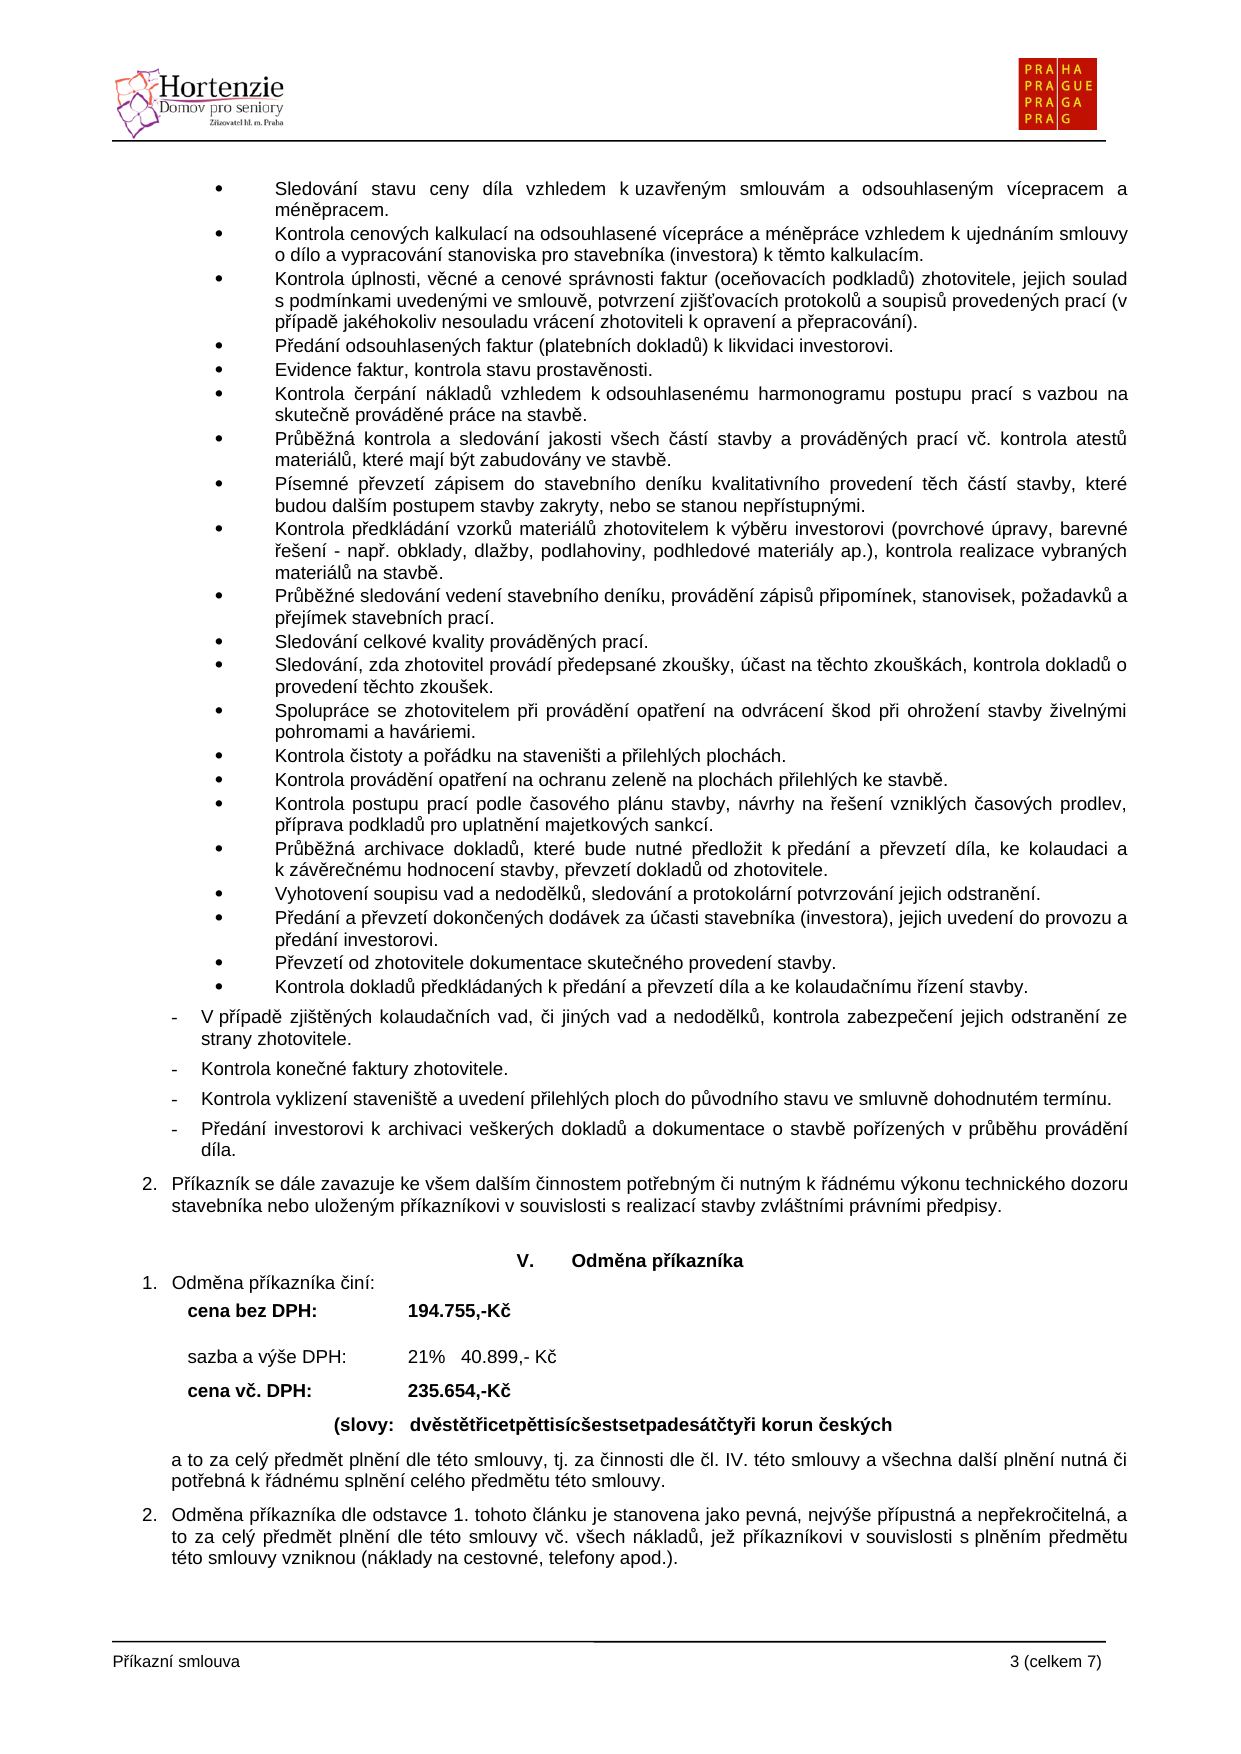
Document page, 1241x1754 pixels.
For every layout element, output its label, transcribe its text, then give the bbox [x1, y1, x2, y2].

list Písemné převzetí zápisem do stavebního deníku kvalitativního provedení těch částí stavby, které budou dalším postupem stavby zakryty, nebo se stanou nepřístupnými. [216, 473, 1128, 516]
text (slovy: dvěstětřicetpěttisícšestsetpadesátčtyři korun českých [186, 1414, 1128, 1436]
list Kontrola čerpání nákladů vzhledem k odsouhlasenému harmonogramu postupu prací s vazbou na skutečně prováděné práce na stavbě. [216, 382, 1128, 426]
list Průběžná archivace dokladů, které bude nutné předložit k předání a převzetí díla, ke kolaudaci a k závěrečnému hodnocení stavby, převzetí dokladů od zhotovitele. [216, 838, 1128, 881]
list Vyhotovení soupisu vad a nedodělků, sledování a protokolární potvrzování jejich odstranění. [216, 883, 1128, 904]
list Sledování, zda zhotovitel provádí předepsané zkoušky, účast na těchto zkouškách, kontrola dokladů o provedení těchto zkoušek. [216, 654, 1128, 697]
text cena vč. DPH: 235.654,-Kč [186, 1380, 1128, 1402]
list Spolupráce se zhotovitelem při provádění opatření na odvrácení škod při ohrožení stavby živelnými pohromami a haváriemi. [216, 699, 1128, 743]
list Sledování stavu ceny díla vzhledem k uzavřeným smlouvám a odsouhlaseným vícepracem a méněpracem. [216, 177, 1128, 221]
list Evidence faktur, kontrola stavu prostavěnosti. [216, 358, 1128, 380]
list Průběžné sledování vedení stavebního deníku, provádění zápisů připomínek, stanovisek, požadavků a přejímek stavebních prací. [216, 585, 1128, 628]
list Kontrola postupu prací podle časového plánu stavby, návrhy na řešení vzniklých časových prodlev, příprava podkladů pro uplatnění majetkových sankcí. [216, 792, 1128, 836]
list Průběžná kontrola a sledování jakosti všech částí stavby a prováděných prací vč. kontrola atestů materiálů, které mají být zabudovány ve stavbě. [216, 428, 1128, 471]
list Kontrola úplnosti, věcné a cenové správnosti faktur (oceňovacích podkladů) zhotovitele, jejich soulad s podmínkami uvedenými ve smlouvě, potvrzení zjišťovacích protokolů a soupisů provedených prací (v případě jakéhokoliv nesouladu vrácení zhotoviteli k opravení a přepracování). [216, 268, 1128, 333]
list Kontrola dokladů předkládaných k předání a převzetí díla a ke kolaudačnímu řízení stavby. [216, 976, 1128, 997]
list Sledování celkové kvality prováděných prací. [216, 630, 1128, 652]
list Předání a převzetí dokončených dodávek za účasti stavebníka (investora), jejich uvedení do provozu a předání investorovi. [216, 907, 1128, 950]
list Předání odsouhlasených faktur (platebních dokladů) k likvidaci investorovi. [216, 335, 1128, 356]
list Příkazník se dále zavazuje ke všem dalším činnostem potřebným či nutným k řádnému výkonu technického dozoru stavebníka nebo uloženým příkazníkovi v souvislosti s realizací stavby zvláštními právními předpisy. [142, 1173, 1128, 1216]
list Předání investorovi k archivaci veškerých dokladů a dokumentace o stavbě pořízených v průběhu provádění díla. [171, 1117, 1128, 1161]
picture [112, 67, 284, 139]
list Kontrola předkládání vzorků materiálů zhotovitelem k výběru investorovi (povrchové úpravy, barevné řešení - např. obklady, dlažby, podlahoviny, podhledové materiály ap.), kontrola realizace vybraných materiálů na stavbě. [216, 518, 1128, 583]
list Odměna příkazníka dle odstavce 1. tohoto článku je stanovena jako pevná, nejvýše přípustná a nepřekročitelná, a to za celý předmět plnění dle této smlouvy vč. všech nákladů, jež příkazníkovi v souvislosti s plněním předmětu této smlouvy vzniknou (náklady na cestovné, telefony apod.). [142, 1504, 1128, 1569]
list Kontrola konečné faktury zhotovitele. [171, 1057, 1128, 1079]
list Odměna příkazníka činí: [142, 1272, 1128, 1293]
list a to za celý předmět plnění dle této smlouvy, tj. za činnosti dle čl. IV. této smlouvy a všechna další plnění nutná či potřebná k řádnému splnění celého předmětu této smlouvy. [171, 1448, 1128, 1491]
list Kontrola cenových kalkulací na odsouhlasené vícepráce a méněpráce vzhledem k ujednáním smlouvy o dílo a vypracování stanoviska pro stavebníka (investora) k těmto kalkulacím. [216, 223, 1128, 266]
list Odměna příkazníka [149, 1250, 1128, 1272]
text sazba a výše DPH: 21% 40.899,- Kč [186, 1346, 1128, 1368]
list Kontrola čistoty a pořádku na staveništi a přilehlých plochách. [216, 745, 1128, 766]
list Kontrola provádění opatření na ochranu zeleně na plochách přilehlých ke stavbě. [216, 768, 1128, 790]
list Kontrola vyklizení staveniště a uvedení přilehlých ploch do původního stavu ve smluvně dohodnutém termínu. [171, 1087, 1128, 1109]
list Převzetí od zhotovitele dokumentace skutečného provedení stavby. [216, 952, 1128, 974]
text cena bez DPH: 194.755,-Kč [186, 1299, 1128, 1321]
picture [1018, 58, 1097, 130]
list V případě zjištěných kolaudačních vad, či jiných vad a nedodělků, kontrola zabezpečení jejich odstranění ze strany zhotovitele. [171, 1006, 1128, 1049]
